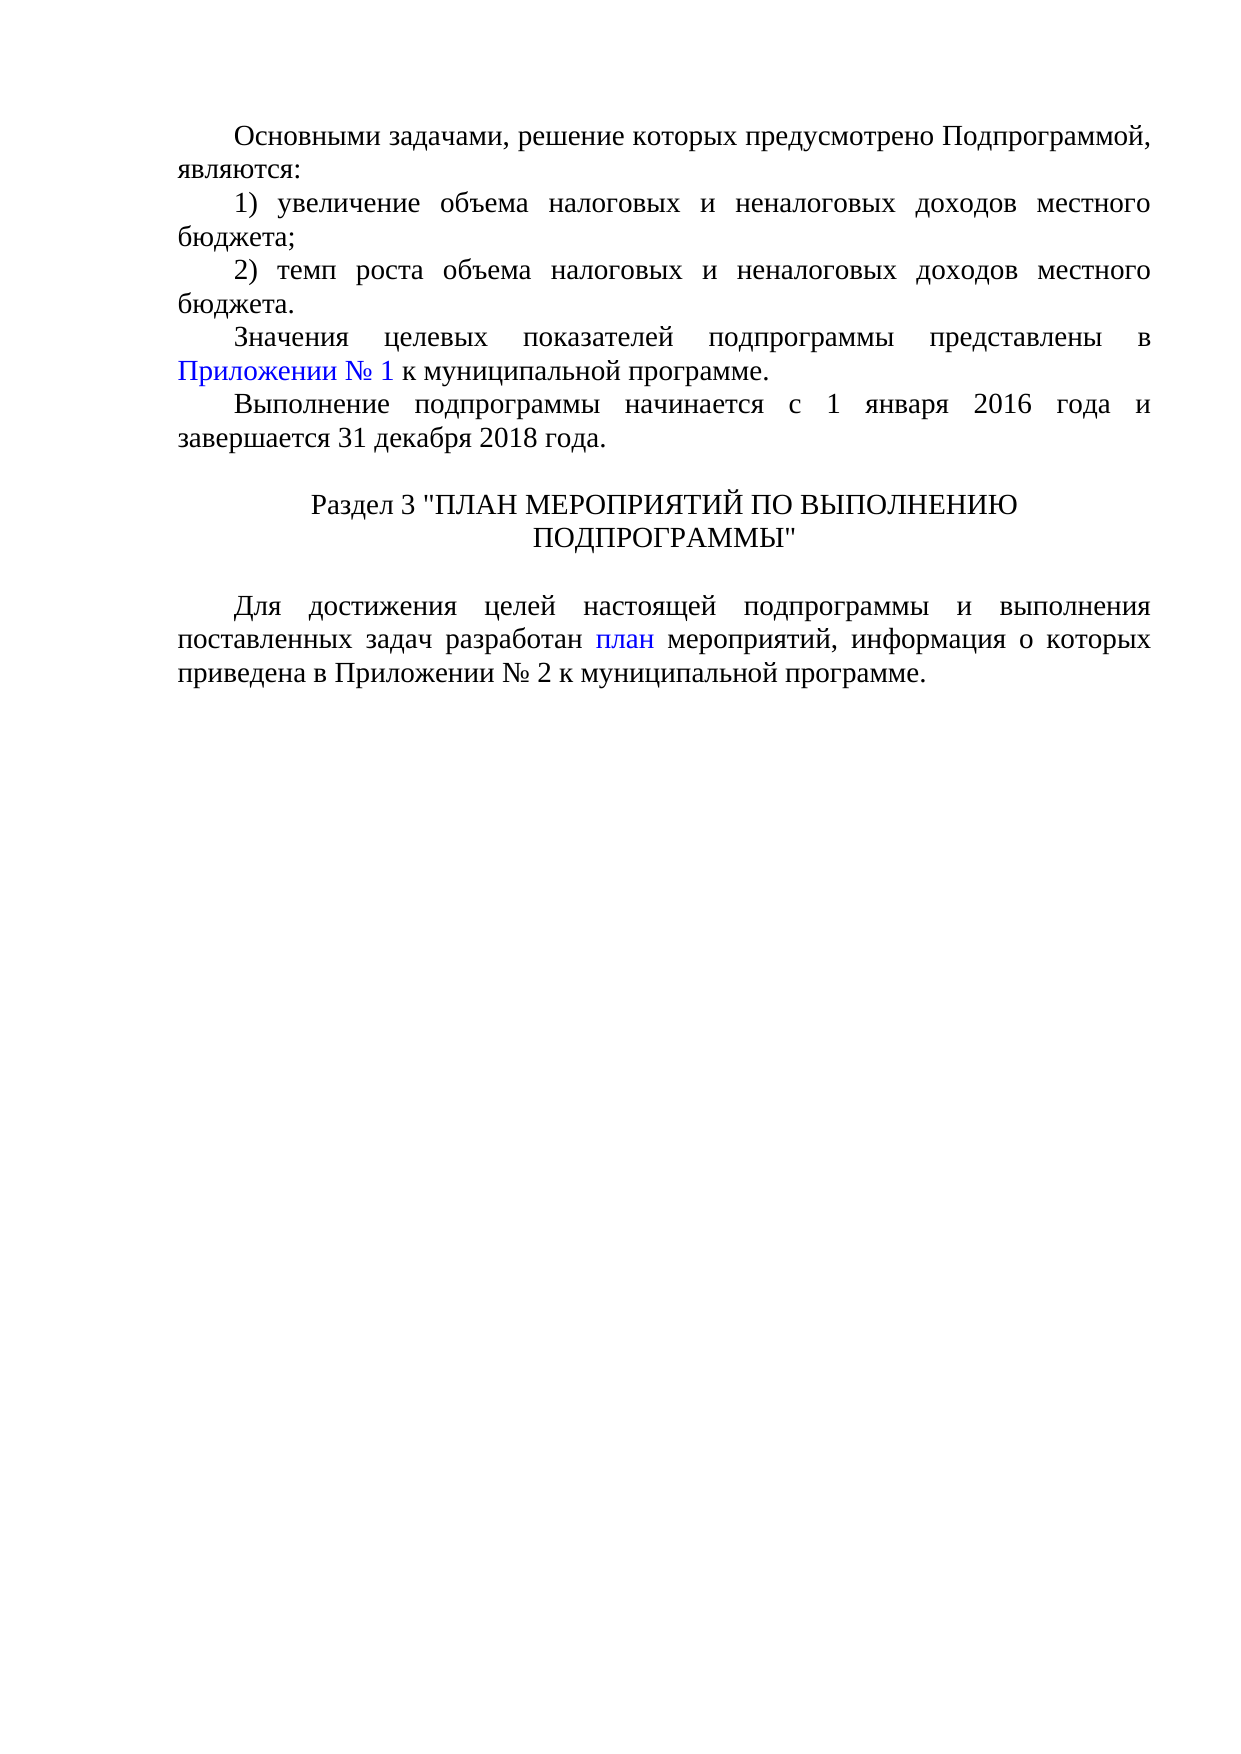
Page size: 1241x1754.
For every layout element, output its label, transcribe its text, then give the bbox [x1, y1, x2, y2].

text Значения целевых показателей подпрограммы представлены в Приложении № 1 к муниципальной программе. [177, 319, 1152, 386]
text 2) темп роста объема налоговых и неналоговых доходов местного бюджета. [177, 252, 1152, 319]
text 1) увеличение объема налоговых и неналоговых доходов местного бюджета; [177, 185, 1152, 252]
text Для достижения целей настоящей подпрограммы и выполнения поставленных задач разработан план мероприятий, информация о которых приведена в Приложении № 2 к муниципальной программе. [177, 588, 1152, 688]
text Раздел 3 "ПЛАН МЕРОПРИЯТИЙ ПО ВЫПОЛНЕНИЮ ПОДПРОГРАММЫ" [177, 487, 1152, 554]
text Выполнение подпрограммы начинается с 1 января 2016 года и завершается 31 декабря 2018 года. [177, 386, 1152, 453]
text Основными задачами, решение которых предусмотрено Подпрограммой, являются: [177, 118, 1152, 185]
